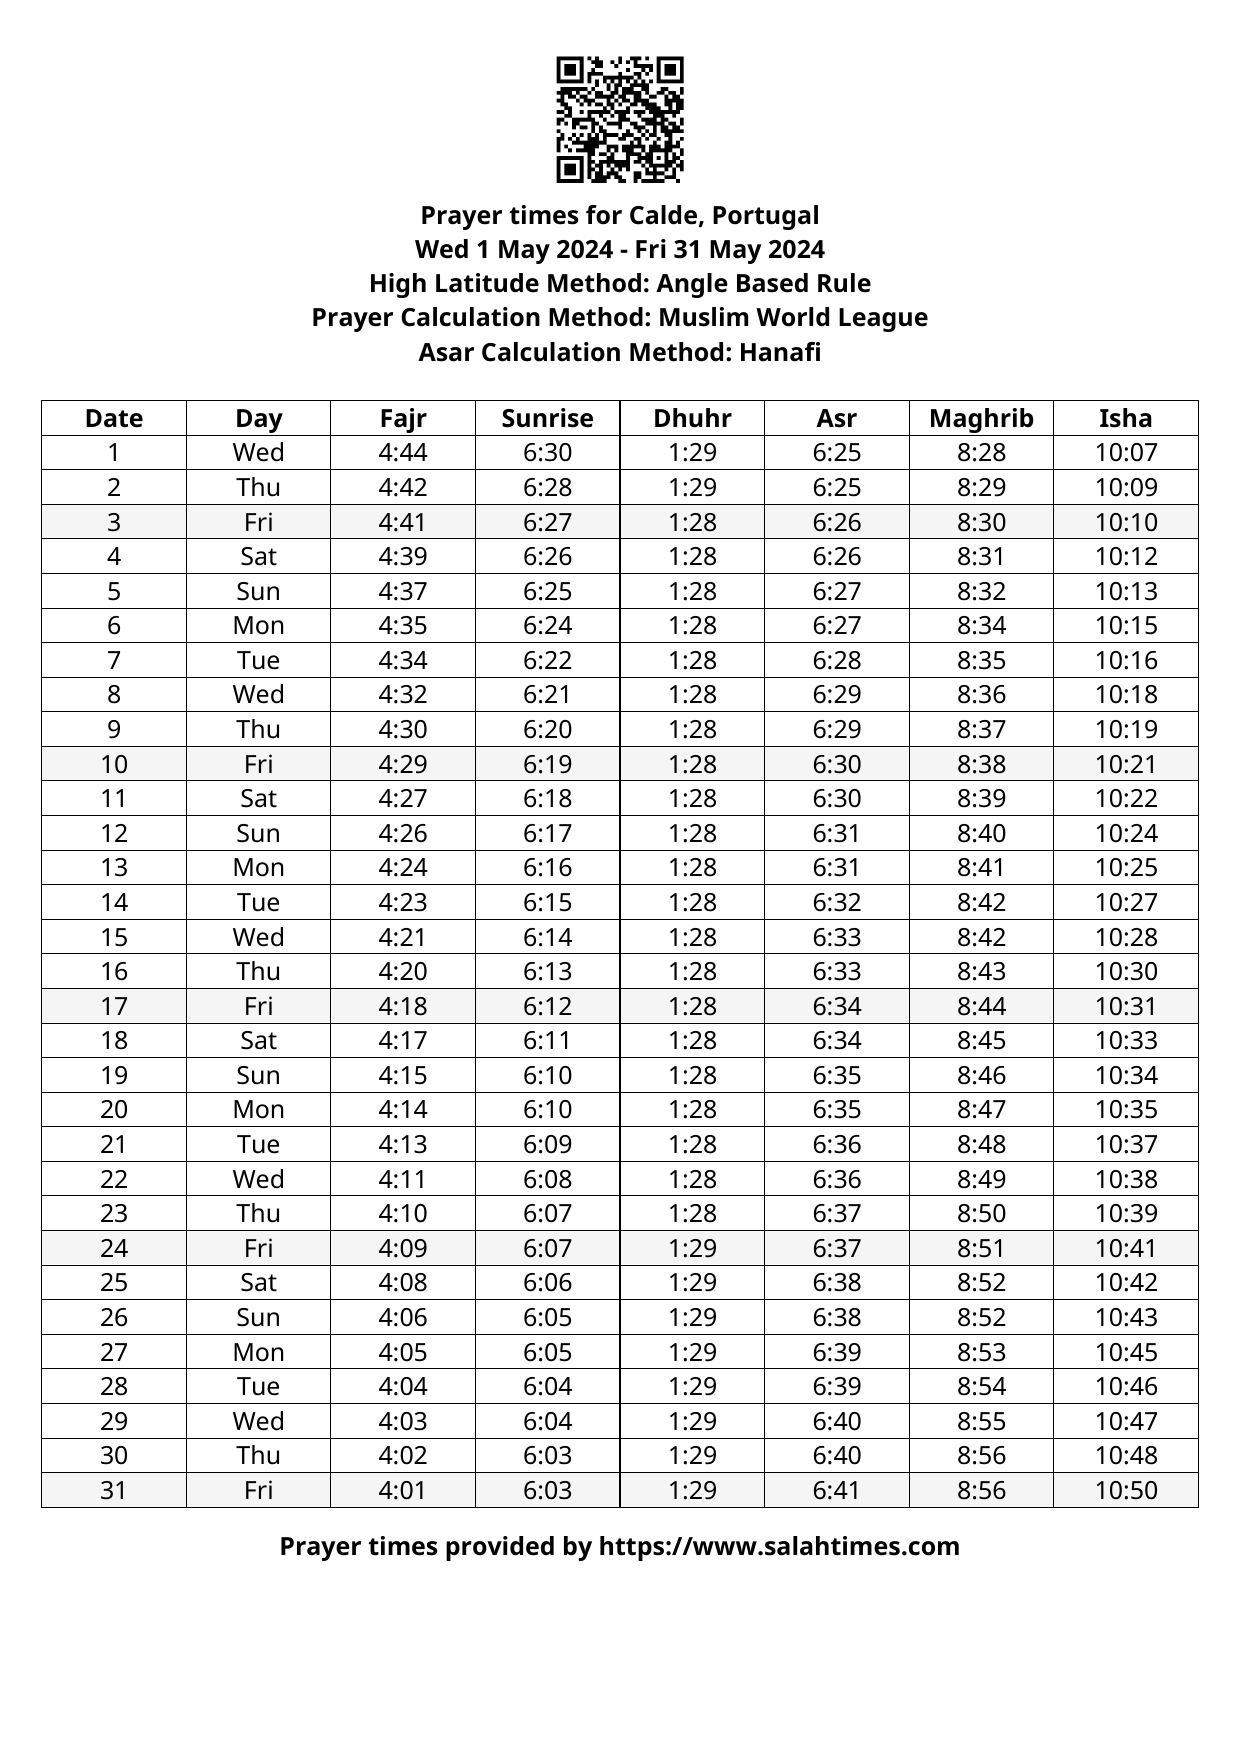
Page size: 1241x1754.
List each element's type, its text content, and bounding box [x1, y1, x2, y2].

table_cell 4:13 [331, 1127, 475, 1161]
table_cell 6:19 [476, 747, 619, 780]
table_cell 8:42 [910, 885, 1053, 919]
table_cell Sat [187, 1024, 330, 1057]
table_cell 6:05 [476, 1300, 619, 1334]
table_cell 26 [42, 1300, 186, 1334]
table_cell 6:09 [476, 1127, 619, 1161]
table_cell 10:19 [1054, 712, 1198, 746]
table_cell 21 [42, 1127, 186, 1161]
table_cell 10 [42, 747, 186, 780]
table_cell 8:51 [910, 1231, 1053, 1264]
table_cell 10:37 [1054, 1127, 1198, 1161]
table_cell 1:28 [621, 954, 764, 988]
table_cell 1:28 [621, 678, 764, 711]
table_cell 8:52 [910, 1266, 1053, 1299]
table_cell 1:29 [621, 470, 764, 504]
table_cell 6:34 [765, 989, 909, 1022]
table_cell 4:02 [331, 1439, 475, 1472]
table_cell 4:10 [331, 1196, 475, 1230]
table_cell 31 [42, 1473, 186, 1507]
table_cell 6:04 [476, 1369, 619, 1403]
table_header Maghrib [910, 401, 1053, 434]
table_cell 8:56 [910, 1473, 1053, 1507]
table_cell 1:28 [621, 1127, 764, 1161]
table_cell 10:47 [1054, 1404, 1198, 1437]
table_cell 17 [42, 989, 186, 1022]
table_cell 1:29 [621, 1335, 764, 1368]
table_cell Wed [187, 1404, 330, 1437]
table_cell 6:20 [476, 712, 619, 746]
table_cell 4:37 [331, 574, 475, 607]
table_cell Wed [187, 1162, 330, 1195]
table_cell 10:43 [1054, 1300, 1198, 1334]
table_cell Wed [187, 920, 330, 953]
table_cell 6:26 [476, 539, 619, 573]
table_cell 6:16 [476, 851, 619, 884]
table_cell 16 [42, 954, 186, 988]
table_cell 6:27 [765, 609, 909, 642]
table_cell 10:38 [1054, 1162, 1198, 1195]
table_cell 10:41 [1054, 1231, 1198, 1264]
table_cell 6:13 [476, 954, 619, 988]
table_cell 6:26 [765, 539, 909, 573]
table_cell 4:34 [331, 643, 475, 677]
table_cell Fri [187, 1231, 330, 1264]
table_cell 6:30 [765, 781, 909, 815]
table_cell 10:13 [1054, 574, 1198, 607]
table_cell 6:24 [476, 609, 619, 642]
table_cell Sat [187, 1266, 330, 1299]
table_cell 8:28 [910, 436, 1053, 469]
table_cell 1:29 [621, 1300, 764, 1334]
table_cell 10:07 [1054, 436, 1198, 469]
table_cell 6:29 [765, 712, 909, 746]
table_cell 10:34 [1054, 1058, 1198, 1092]
table_header Isha [1054, 401, 1198, 434]
table_cell Mon [187, 851, 330, 884]
table_cell 7 [42, 643, 186, 677]
table_cell 6:38 [765, 1266, 909, 1299]
table_cell 1:29 [621, 1473, 764, 1507]
table_cell 8:41 [910, 851, 1053, 884]
table_cell 1:28 [621, 747, 764, 780]
table_cell 8:44 [910, 989, 1053, 1022]
table_cell 10:31 [1054, 989, 1198, 1022]
table_cell 8:43 [910, 954, 1053, 988]
table_cell 4:05 [331, 1335, 475, 1368]
table_cell 4:42 [331, 470, 475, 504]
table_cell 6:25 [765, 436, 909, 469]
table_cell 9 [42, 712, 186, 746]
table_cell Fri [187, 505, 330, 538]
table_cell 4:29 [331, 747, 475, 780]
table_cell 3 [42, 505, 186, 538]
table_cell Tue [187, 1369, 330, 1403]
table_cell 4:08 [331, 1266, 475, 1299]
table_cell Wed [187, 436, 330, 469]
table_cell 10:39 [1054, 1196, 1198, 1230]
table_cell Thu [187, 954, 330, 988]
table_cell 1:29 [621, 1404, 764, 1437]
table_cell 6:35 [765, 1093, 909, 1126]
table_cell 1:28 [621, 989, 764, 1022]
table_cell 4:20 [331, 954, 475, 988]
table_header Day [187, 401, 330, 434]
picture [542, 41, 699, 198]
table_cell Sun [187, 574, 330, 607]
table_cell 10:18 [1054, 678, 1198, 711]
table_cell 29 [42, 1404, 186, 1437]
text Wed 1 May 2024 - Fri 31 May 2024 [42, 232, 1198, 266]
table_cell 6:33 [765, 954, 909, 988]
table_cell Tue [187, 885, 330, 919]
table_cell 10:50 [1054, 1473, 1198, 1507]
table_cell 4:03 [331, 1404, 475, 1437]
table_cell 1:28 [621, 609, 764, 642]
table_cell 6:41 [765, 1473, 909, 1507]
table_cell 6:03 [476, 1473, 619, 1507]
table_cell Thu [187, 712, 330, 746]
table_cell 10:21 [1054, 747, 1198, 780]
table_cell 8:29 [910, 470, 1053, 504]
text Prayer times for Calde, Portugal [42, 198, 1198, 232]
table_cell 27 [42, 1335, 186, 1368]
table_cell 30 [42, 1439, 186, 1472]
table_cell Mon [187, 609, 330, 642]
table_cell 1:29 [621, 1266, 764, 1299]
table_cell 18 [42, 1024, 186, 1057]
table_cell 10:48 [1054, 1439, 1198, 1472]
table_cell 14 [42, 885, 186, 919]
table_cell 8:53 [910, 1335, 1053, 1368]
table_cell 13 [42, 851, 186, 884]
table_cell 4:14 [331, 1093, 475, 1126]
table_cell 10:35 [1054, 1093, 1198, 1126]
table_cell 4:18 [331, 989, 475, 1022]
table_cell 6:22 [476, 643, 619, 677]
table_cell 8:48 [910, 1127, 1053, 1161]
table_cell 6:03 [476, 1439, 619, 1472]
table_cell 12 [42, 816, 186, 849]
table_cell 4:26 [331, 816, 475, 849]
table_cell 4:39 [331, 539, 475, 573]
table_cell 6:37 [765, 1196, 909, 1230]
table_cell 6:29 [765, 678, 909, 711]
table_cell 1:28 [621, 851, 764, 884]
table_cell 6 [42, 609, 186, 642]
table_cell 1:28 [621, 885, 764, 919]
table_cell 6:27 [765, 574, 909, 607]
table_cell 6:06 [476, 1266, 619, 1299]
text Asar Calculation Method: Hanafi [42, 334, 1198, 368]
table_cell 6:05 [476, 1335, 619, 1368]
table_cell 10:15 [1054, 609, 1198, 642]
table_cell 10:24 [1054, 816, 1198, 849]
table_cell 1:29 [621, 1439, 764, 1472]
table_cell 6:34 [765, 1024, 909, 1057]
table_cell Thu [187, 470, 330, 504]
table_cell 23 [42, 1196, 186, 1230]
table_cell 4:41 [331, 505, 475, 538]
table_cell 25 [42, 1266, 186, 1299]
table_cell 6:26 [765, 505, 909, 538]
table_cell 8:40 [910, 816, 1053, 849]
table_cell 8:31 [910, 539, 1053, 573]
table_cell 10:30 [1054, 954, 1198, 988]
table_cell 6:28 [476, 470, 619, 504]
table_cell 6:31 [765, 851, 909, 884]
table_cell 10:10 [1054, 505, 1198, 538]
table_cell 4:27 [331, 781, 475, 815]
table_cell 6:18 [476, 781, 619, 815]
table_cell 8:45 [910, 1024, 1053, 1057]
table_cell Mon [187, 1093, 330, 1126]
table_cell 10:33 [1054, 1024, 1198, 1057]
table_cell 10:46 [1054, 1369, 1198, 1403]
table_cell 6:32 [765, 885, 909, 919]
text Prayer Calculation Method: Muslim World League [42, 300, 1198, 334]
table_cell 8:32 [910, 574, 1053, 607]
table_cell 4:30 [331, 712, 475, 746]
table_cell 6:27 [476, 505, 619, 538]
table_cell 8:36 [910, 678, 1053, 711]
table_cell 6:10 [476, 1093, 619, 1126]
table_cell 6:39 [765, 1369, 909, 1403]
table_cell 8:47 [910, 1093, 1053, 1126]
table_header Date [42, 401, 186, 434]
text High Latitude Method: Angle Based Rule [42, 266, 1198, 300]
table_cell 22 [42, 1162, 186, 1195]
table_cell 1:28 [621, 643, 764, 677]
table_cell 6:25 [476, 574, 619, 607]
table_cell Sun [187, 816, 330, 849]
table_cell 6:11 [476, 1024, 619, 1057]
table_cell 1:28 [621, 712, 764, 746]
table_cell 19 [42, 1058, 186, 1092]
table_cell 1:28 [621, 505, 764, 538]
table_cell Tue [187, 643, 330, 677]
table_cell Sun [187, 1300, 330, 1334]
table_cell 1:28 [621, 816, 764, 849]
text Prayer times provided by https://www.salahtimes.com [42, 1528, 1198, 1563]
table_header Fajr [331, 401, 475, 434]
table_cell 6:31 [765, 816, 909, 849]
table_cell 6:12 [476, 989, 619, 1022]
table_cell 6:15 [476, 885, 619, 919]
table_cell 24 [42, 1231, 186, 1264]
table_cell 4:11 [331, 1162, 475, 1195]
table_cell 8:56 [910, 1439, 1053, 1472]
table_cell 4:17 [331, 1024, 475, 1057]
table_cell 1:28 [621, 1196, 764, 1230]
table_cell 8:35 [910, 643, 1053, 677]
table_cell 1:29 [621, 1231, 764, 1264]
table_cell 8:34 [910, 609, 1053, 642]
table_cell 1:28 [621, 574, 764, 607]
table_cell 6:14 [476, 920, 619, 953]
table_cell 6:10 [476, 1058, 619, 1092]
table_cell Fri [187, 747, 330, 780]
table_cell 1:28 [621, 1093, 764, 1126]
table_cell 15 [42, 920, 186, 953]
table_cell 6:36 [765, 1162, 909, 1195]
table_cell 6:33 [765, 920, 909, 953]
table_cell Fri [187, 989, 330, 1022]
table_header Dhuhr [621, 401, 764, 434]
table_cell 4:24 [331, 851, 475, 884]
table_cell 8:37 [910, 712, 1053, 746]
table_cell 6:07 [476, 1196, 619, 1230]
table_cell 10:09 [1054, 470, 1198, 504]
table_cell 4:23 [331, 885, 475, 919]
table_cell 10:16 [1054, 643, 1198, 677]
table_cell 6:30 [765, 747, 909, 780]
table_cell 8 [42, 678, 186, 711]
table_cell 10:27 [1054, 885, 1198, 919]
table_cell 4:35 [331, 609, 475, 642]
table_cell 6:17 [476, 816, 619, 849]
table_cell 20 [42, 1093, 186, 1126]
table_cell 10:28 [1054, 920, 1198, 953]
table_cell 1 [42, 436, 186, 469]
table_cell 1:29 [621, 1369, 764, 1403]
table_cell 6:07 [476, 1231, 619, 1264]
table_cell 8:38 [910, 747, 1053, 780]
table_cell 8:39 [910, 781, 1053, 815]
table_cell 2 [42, 470, 186, 504]
table_cell 10:42 [1054, 1266, 1198, 1299]
table_cell 1:29 [621, 436, 764, 469]
table_cell 6:08 [476, 1162, 619, 1195]
table_cell Fri [187, 1473, 330, 1507]
table_cell 1:28 [621, 781, 764, 815]
table_cell 8:52 [910, 1300, 1053, 1334]
table_cell 4:32 [331, 678, 475, 711]
table_cell Wed [187, 678, 330, 711]
table_cell 8:54 [910, 1369, 1053, 1403]
table_cell 6:40 [765, 1439, 909, 1472]
table_cell 6:04 [476, 1404, 619, 1437]
table_cell 4:44 [331, 436, 475, 469]
table_cell 10:45 [1054, 1335, 1198, 1368]
table_cell 8:42 [910, 920, 1053, 953]
table_cell 6:28 [765, 643, 909, 677]
table_cell 8:30 [910, 505, 1053, 538]
table_cell 4:15 [331, 1058, 475, 1092]
table_cell 5 [42, 574, 186, 607]
table_cell 6:38 [765, 1300, 909, 1334]
table_cell 4:04 [331, 1369, 475, 1403]
table_cell Mon [187, 1335, 330, 1368]
table_cell 6:37 [765, 1231, 909, 1264]
table_cell 4:01 [331, 1473, 475, 1507]
table_cell 11 [42, 781, 186, 815]
table_cell 1:28 [621, 1162, 764, 1195]
table_cell 28 [42, 1369, 186, 1403]
table_cell 8:55 [910, 1404, 1053, 1437]
table_cell 1:28 [621, 920, 764, 953]
table_cell Sun [187, 1058, 330, 1092]
table_cell 6:35 [765, 1058, 909, 1092]
table_cell 6:39 [765, 1335, 909, 1368]
table_cell 4:09 [331, 1231, 475, 1264]
table_cell 8:46 [910, 1058, 1053, 1092]
table_cell Thu [187, 1439, 330, 1472]
table_header Sunrise [476, 401, 619, 434]
table_cell Sat [187, 781, 330, 815]
table_cell 1:28 [621, 539, 764, 573]
table_cell Thu [187, 1196, 330, 1230]
table_cell 6:21 [476, 678, 619, 711]
table_cell 10:22 [1054, 781, 1198, 815]
table_cell 6:36 [765, 1127, 909, 1161]
table_cell 4 [42, 539, 186, 573]
table_cell 6:25 [765, 470, 909, 504]
table_cell 4:21 [331, 920, 475, 953]
table_cell 10:25 [1054, 851, 1198, 884]
table_cell 10:12 [1054, 539, 1198, 573]
table_cell 1:28 [621, 1058, 764, 1092]
table_cell 8:50 [910, 1196, 1053, 1230]
table_cell Tue [187, 1127, 330, 1161]
table_cell 8:49 [910, 1162, 1053, 1195]
table_cell 4:06 [331, 1300, 475, 1334]
table_cell 6:30 [476, 436, 619, 469]
table_header Asr [765, 401, 909, 434]
table_cell Sat [187, 539, 330, 573]
table_cell 1:28 [621, 1024, 764, 1057]
table_cell 6:40 [765, 1404, 909, 1437]
